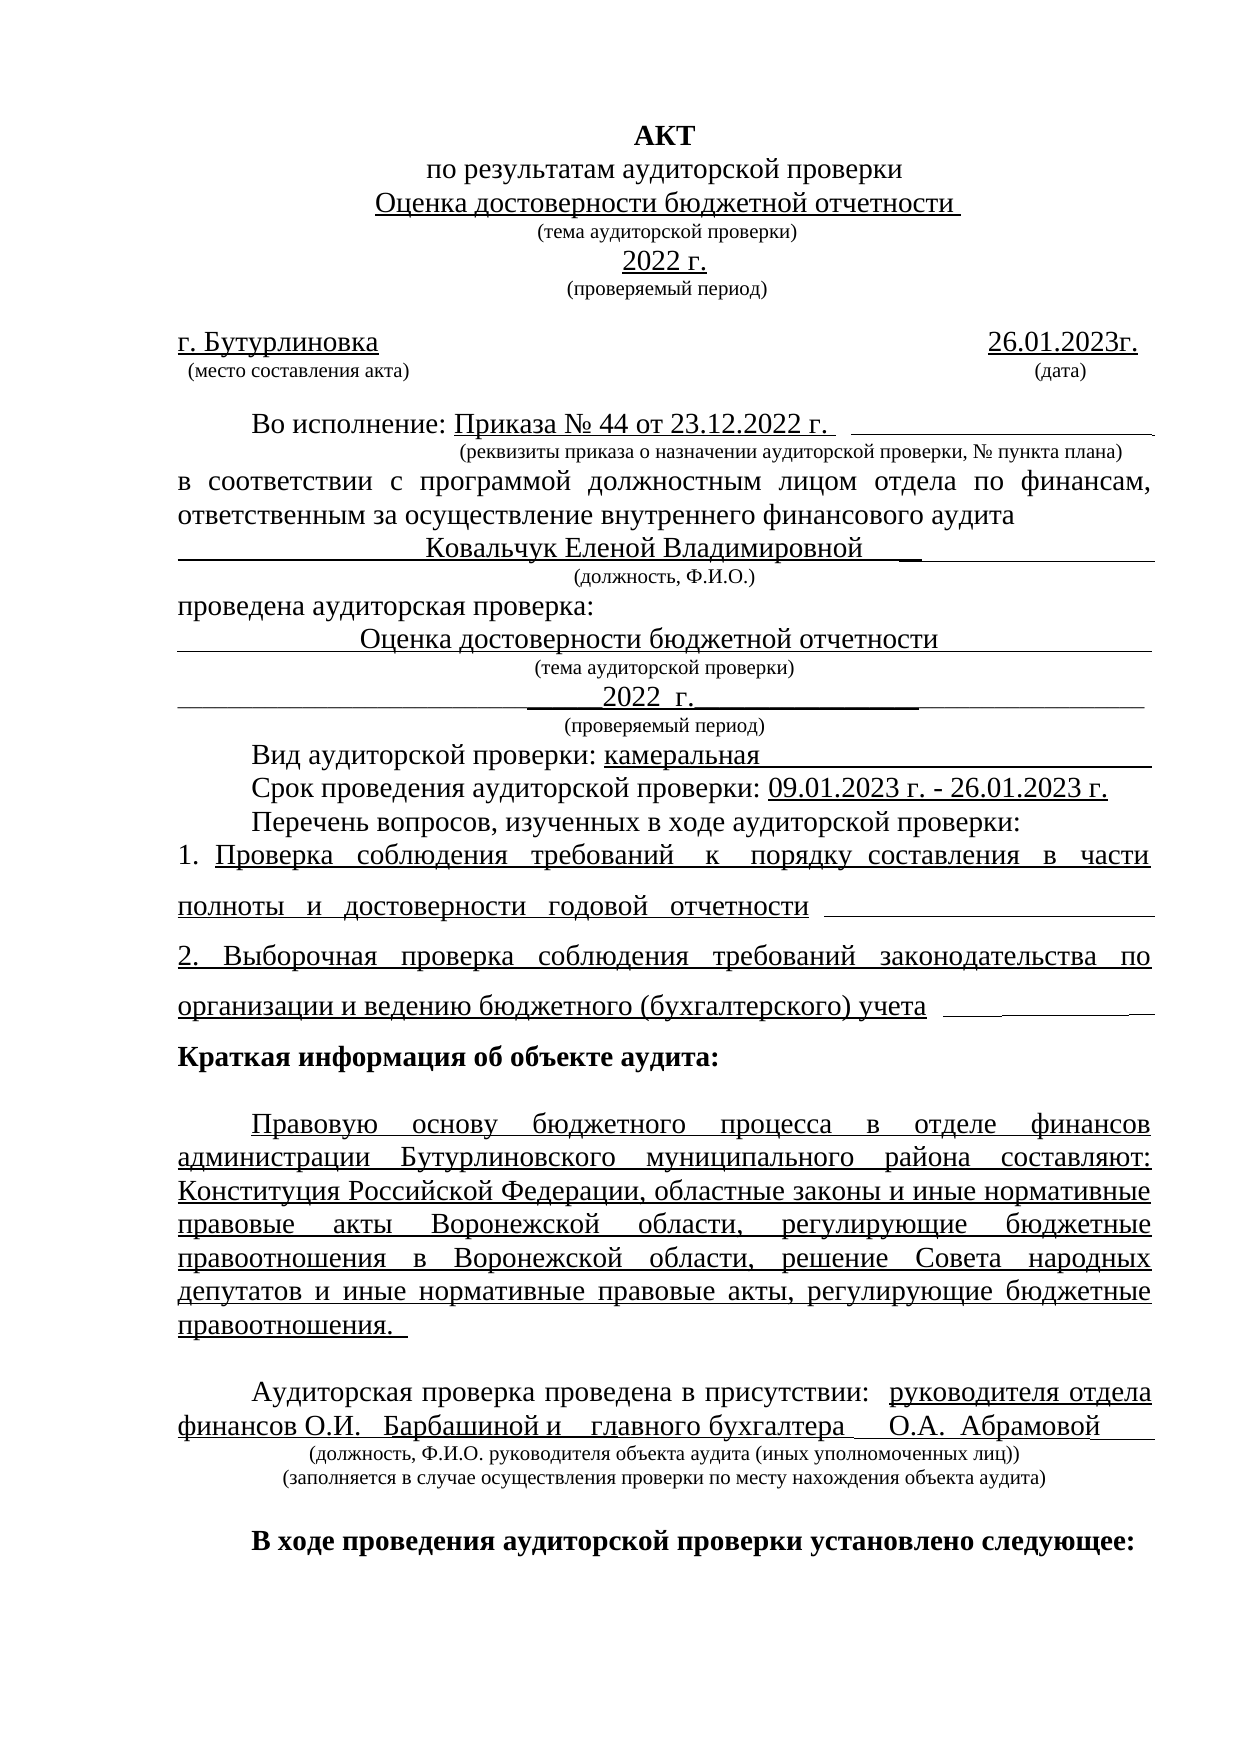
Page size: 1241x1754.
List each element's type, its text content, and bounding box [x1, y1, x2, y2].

text Правовую основу бюджетного процесса в отделе финансов администрации Бутурлиновского муниципального района составляют: Конституция Российской Федерации, областные законы и иные нормативные правовые акты Воронежской области, регулирующие бюджетные правоотношения в Воронежской области, решение Совета народных депутатов и иные нормативные правовые акты, регулирующие бюджетные правоотношения. [177, 1169, 1152, 1235]
text (проверяемый период) [177, 713, 1152, 737]
text по результатам аудиторской проверки [177, 152, 1152, 185]
text Вид аудиторской проверки: камеральная [177, 737, 1152, 770]
text 1. Проверка соблюдения требований к порядку составления в части полноты и достоверности годовой отчетности [177, 837, 1152, 921]
text Краткая информация об объекте аудита: [177, 1039, 1152, 1072]
text 2022 г. [177, 243, 1152, 276]
text Ковальчук Еленой Владимировной [177, 530, 1152, 561]
text Правовую основу бюджетного процесса в отделе финансов администрации Бутурлиновского муниципального района составляют: Конституция Российской Федерации, областные законы и иные нормативные правовые акты Воронежской области, регулирующие бюджетные правоотношения в Воронежской области, решение Совета народных депутатов и иные нормативные правовые акты, регулирующие бюджетные правоотношения. [177, 1106, 1152, 1168]
text Правовую основу бюджетного процесса в отделе финансов администрации Бутурлиновского муниципального района составляют: Конституция Российской Федерации, областные законы и иные нормативные правовые акты Воронежской области, регулирующие бюджетные правоотношения в Воронежской области, решение Совета народных депутатов и иные нормативные правовые акты, регулирующие бюджетные правоотношения. [177, 1236, 1152, 1269]
text 2. Выборочная проверка соблюдения требований законодательства по организации и ведению бюджетного (бухгалтерского) учета [177, 968, 1152, 1022]
text (должность, Ф.И.О. руководителя объекта аудита (иных уполномоченных лиц)) [177, 1441, 1152, 1465]
text В ходе проведения аудиторской проверки установлено следующее: [177, 1523, 1152, 1556]
text (проверяемый период) [177, 276, 1152, 300]
text (тема аудиторской проверки) [177, 219, 1152, 243]
text Перечень вопросов, изученных в ходе аудиторской проверки: [177, 804, 1152, 837]
text Во исполнение: Приказа № 44 от 23.12.2022 г. [177, 406, 1152, 439]
text г. Бутурлиновка 26.01.2023г. [177, 324, 1152, 358]
text Правовую основу бюджетного процесса в отделе финансов администрации Бутурлиновского муниципального района составляют: Конституция Российской Федерации, областные законы и иные нормативные правовые акты Воронежской области, регулирующие бюджетные правоотношения в Воронежской области, решение Совета народных депутатов и иные нормативные правовые акты, регулирующие бюджетные правоотношения. [177, 1270, 1152, 1303]
text Правовую основу бюджетного процесса в отделе финансов администрации Бутурлиновского муниципального района составляют: Конституция Российской Федерации, областные законы и иные нормативные правовые акты Воронежской области, регулирующие бюджетные правоотношения в Воронежской области, решение Совета народных депутатов и иные нормативные правовые акты, регулирующие бюджетные правоотношения. [177, 1304, 1152, 1341]
text (место составления акта) (дата) [177, 358, 1152, 382]
text Оценка достоверности бюджетной отчетности [177, 622, 1152, 651]
text Срок проведения аудиторской проверки: 09.01.2023 г. - 26.01.2023 г. [177, 770, 1152, 804]
text (тема аудиторской проверки) [177, 655, 1152, 679]
text __________________________________2022_г.____________________________________ [177, 679, 1152, 713]
text 2. Выборочная проверка соблюдения требований законодательства по организации и ведению бюджетного (бухгалтерского) учета [177, 938, 1152, 967]
text Аудиторская проверка проведена в присутствии: руководителя отдела финансов О.И. Барбашиной и главного бухгалтера О.А. Абрамовой [177, 1374, 1152, 1441]
text (должность, Ф.И.О.) [177, 564, 1152, 588]
text в соответствии с программой должностным лицом отдела по финансам, ответственным за осуществление внутреннего финансового аудита [177, 463, 1152, 530]
text (заполняется в случае осуществления проверки по месту нахождения объекта аудита) [177, 1465, 1152, 1489]
text АКТ [177, 118, 1152, 152]
text (реквизиты приказа о назначении аудиторской проверки, № пункта плана) [177, 439, 1152, 463]
text проведена аудиторская проверка: [177, 588, 1152, 622]
text Оценка достоверности бюджетной отчетности [177, 185, 1152, 219]
